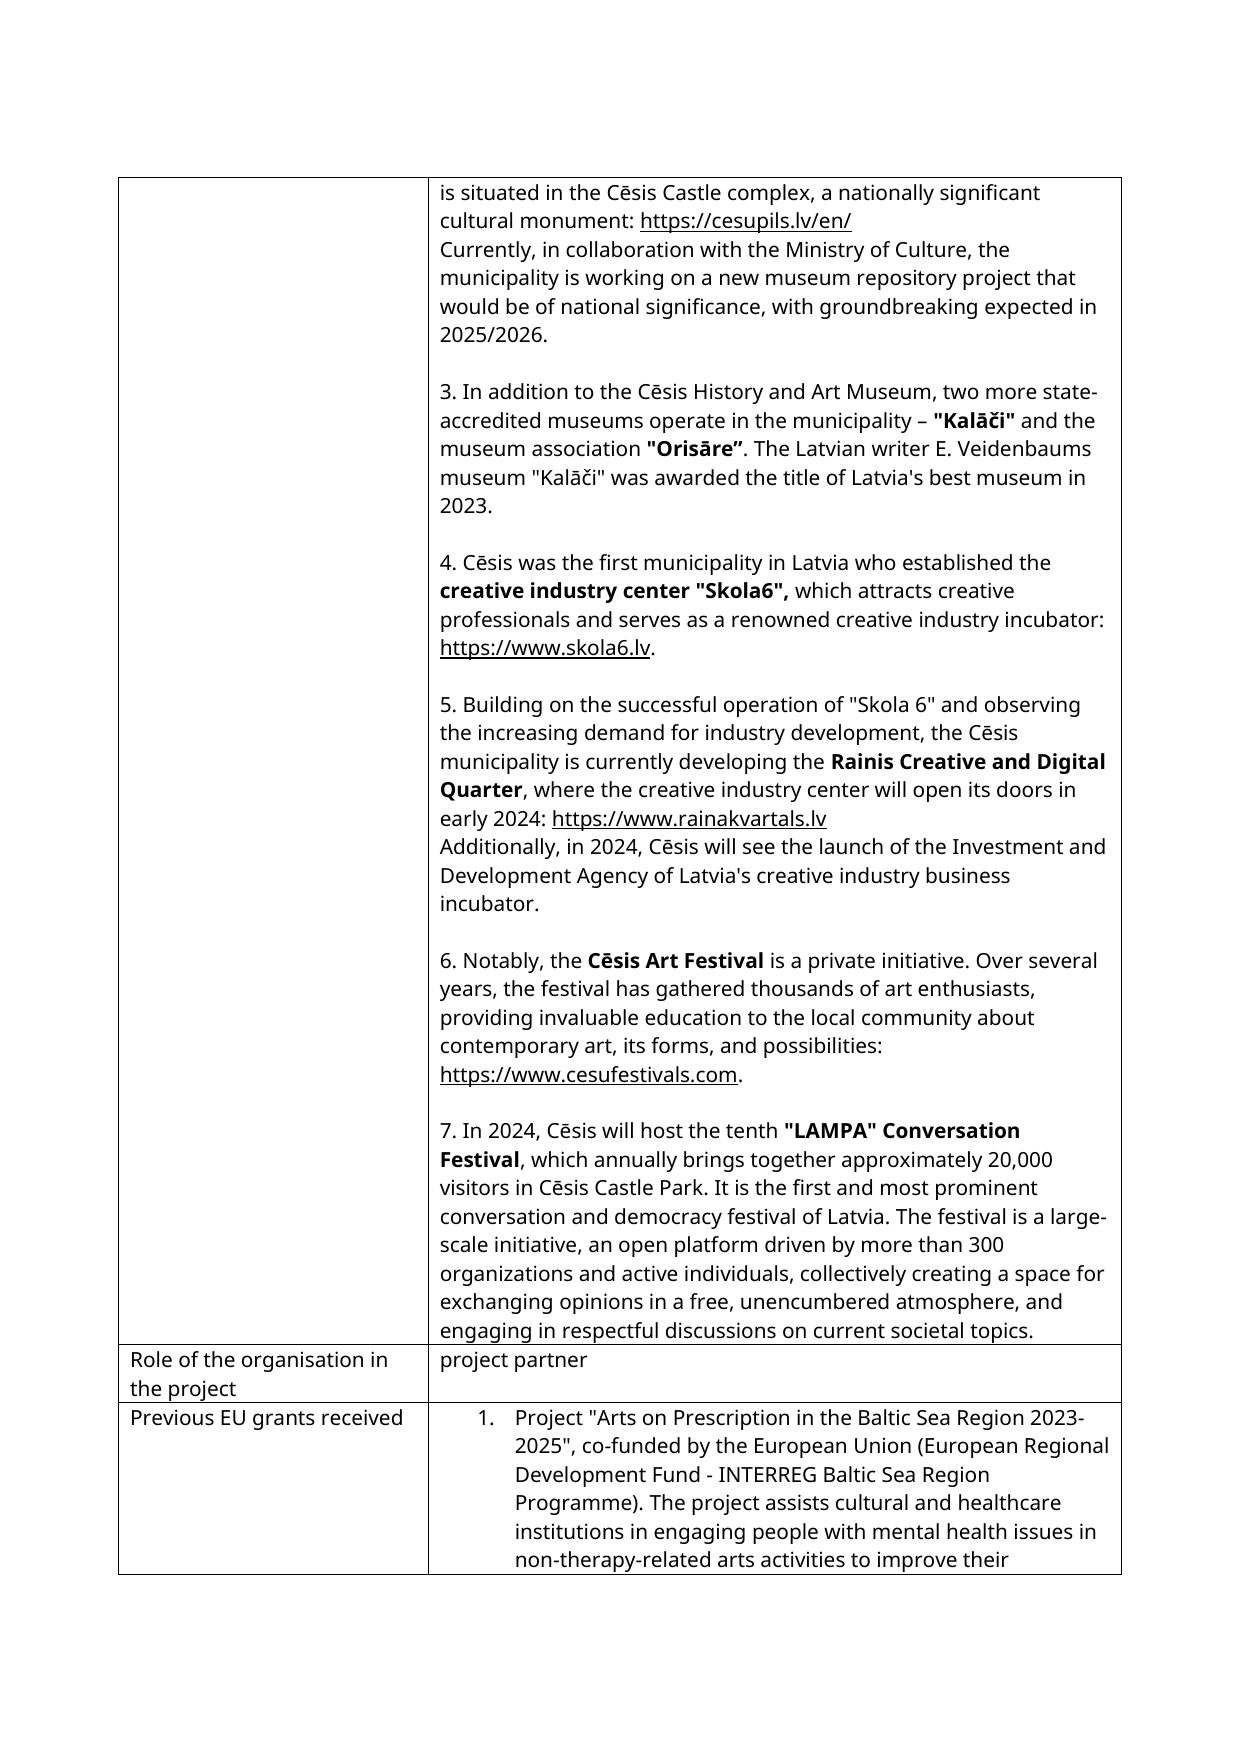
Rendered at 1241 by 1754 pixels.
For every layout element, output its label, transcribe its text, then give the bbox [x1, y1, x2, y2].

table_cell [429, 178, 1121, 1344]
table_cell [429, 1403, 1121, 1574]
table_cell project partner [429, 1345, 1121, 1402]
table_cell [119, 1403, 428, 1574]
table_cell Role of the organisation in the project [119, 1345, 428, 1402]
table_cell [119, 178, 428, 1344]
